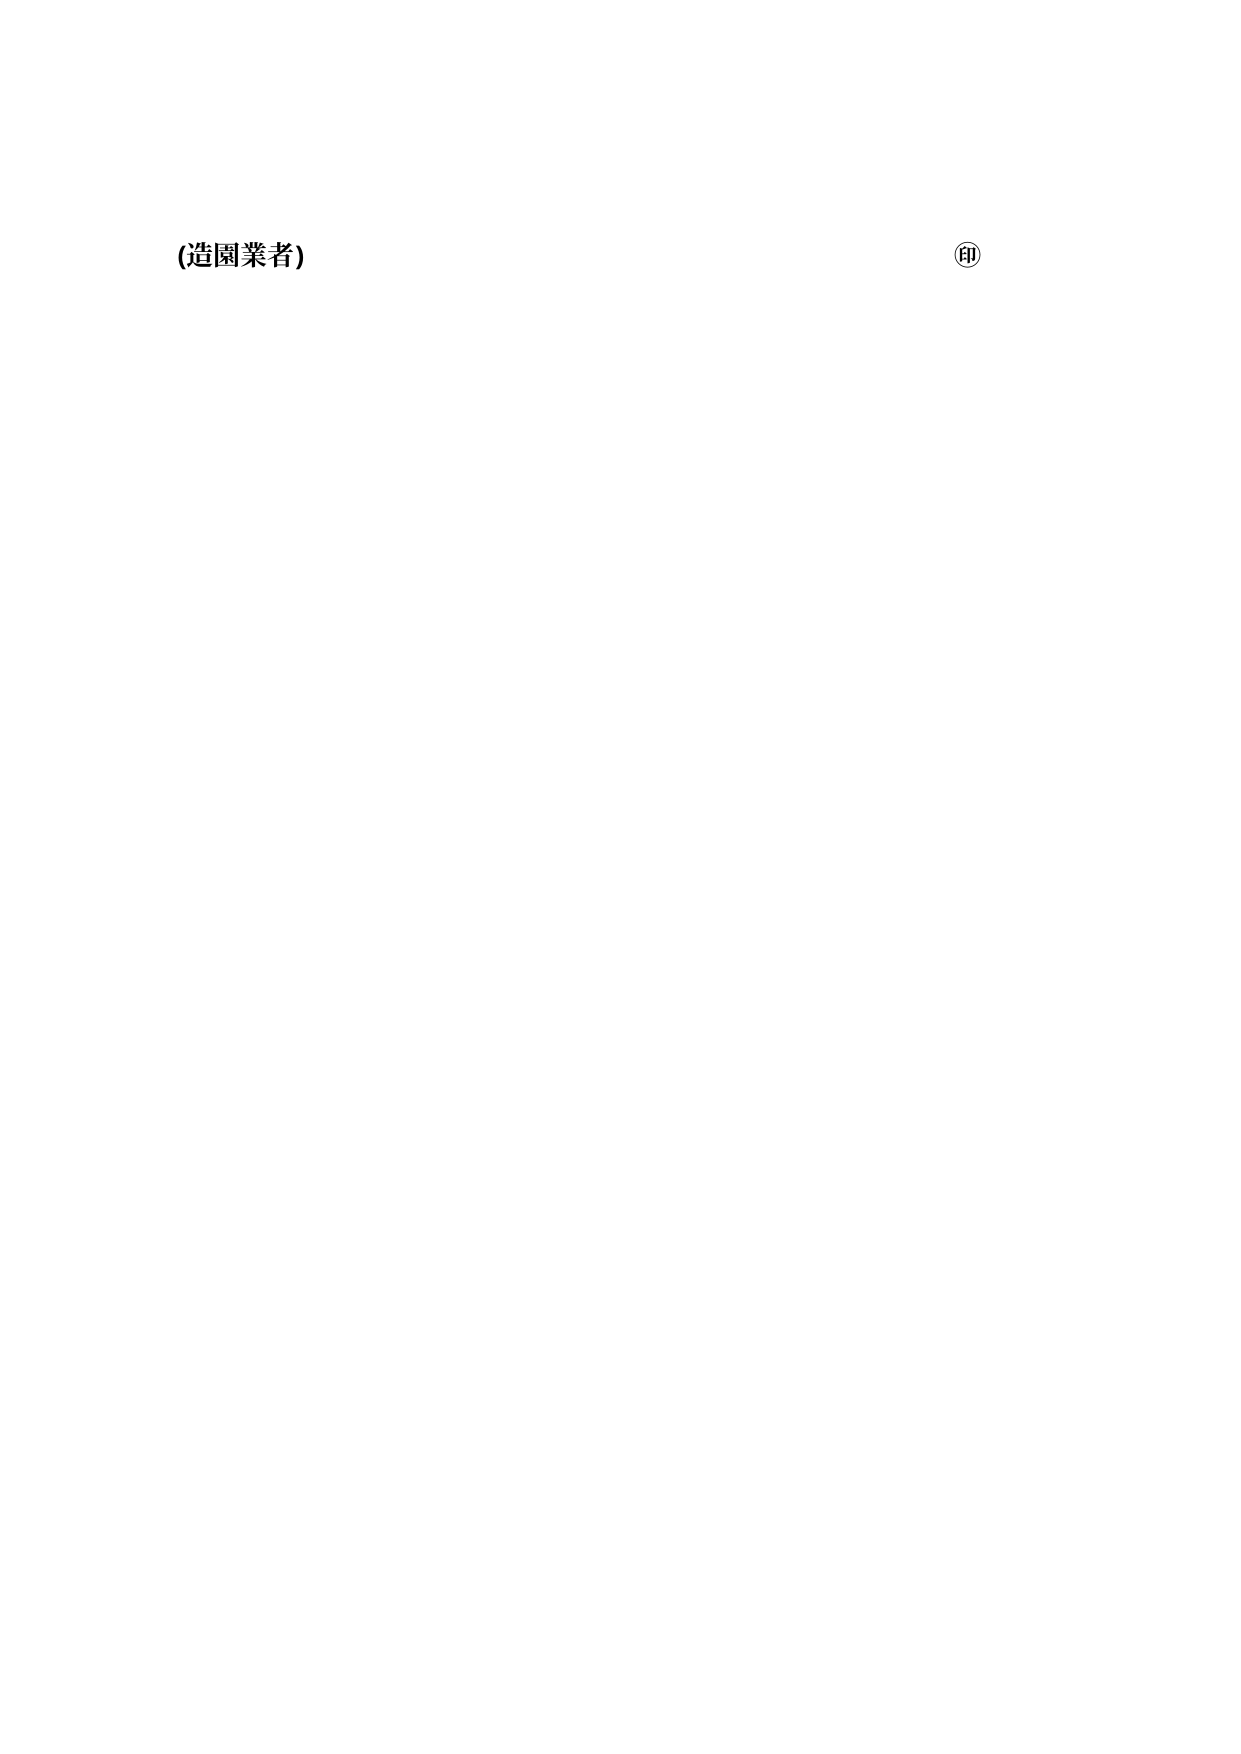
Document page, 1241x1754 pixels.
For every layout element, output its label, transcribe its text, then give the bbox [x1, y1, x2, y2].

text (造園業者) ㊞ [177, 217, 1063, 292]
